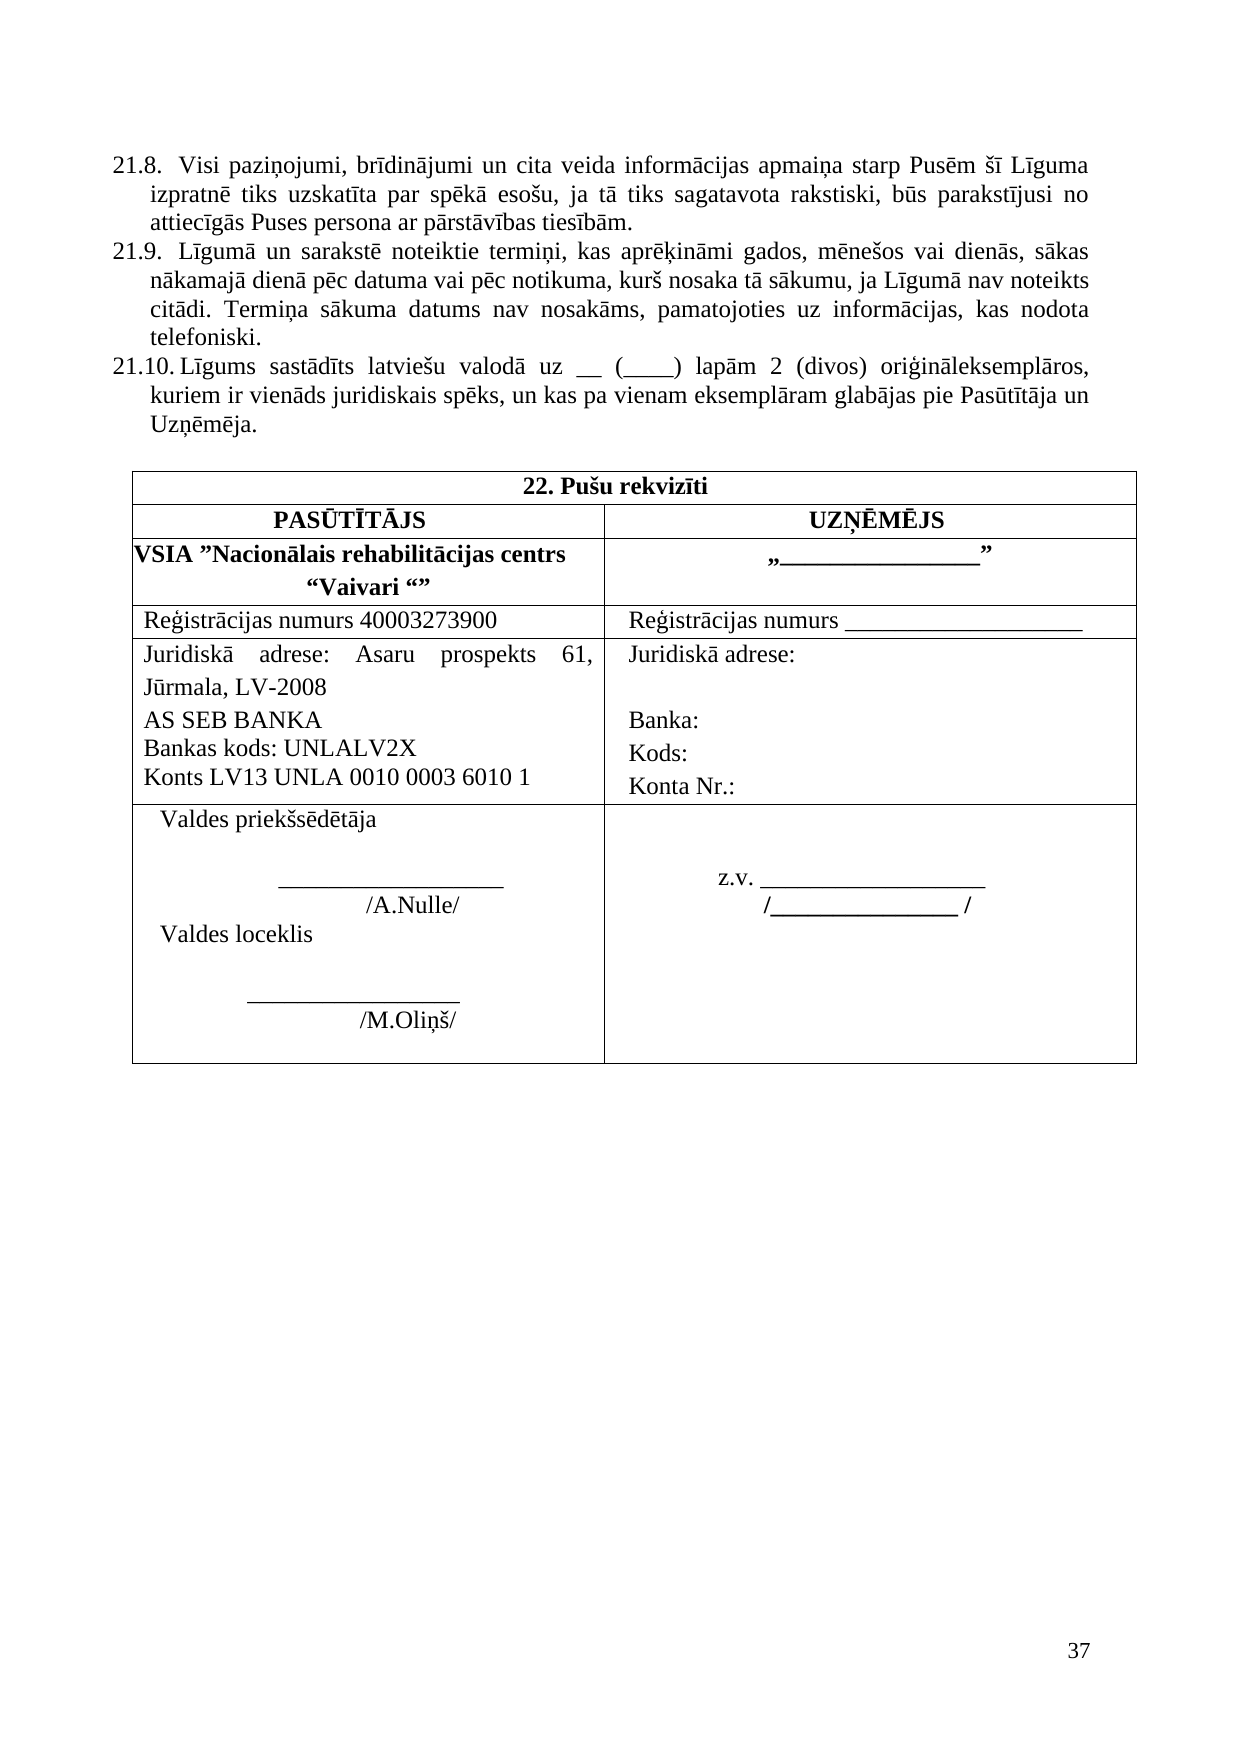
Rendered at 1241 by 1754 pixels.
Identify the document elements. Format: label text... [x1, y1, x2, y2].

list Līgumā un sarakstē noteiktie termiņi, kas aprēķināmi gados, mēnešos vai dienās, sākas nākamajā dienā pēc datuma vai pēc notikuma, kurš nosaka tā sākumu, ja Līgumā nav noteikts citādi. Termiņa sākuma datums nav nosakāms, pamatojoties uz informācijas, kas nodota telefoniski. [112, 236, 1090, 351]
table_cell UZŅĒMĒJS [605, 505, 1136, 538]
table_cell Reģistrācijas numurs ___________________ [605, 606, 1136, 638]
table_cell Juridiskā adrese: Asaru prospekts 61, Jūrmala, LV-2008 AS SEB BANKA Bankas kods: UNLALV2X Konts LV13 UNLA 6010 1 [133, 639, 604, 804]
table_cell z.v. __________________ /_______________ / [605, 805, 1136, 1063]
table_cell Reģistrācijas numurs 40003273900 [133, 606, 604, 638]
table_header Pušu rekvizīti [133, 472, 1136, 504]
table_cell Pasūtītājs [133, 505, 604, 538]
list Visi paziņojumi, brīdinājumi un cita veida informācijas apmaiņa starp Pusēm šī Līguma izpratnē tiks uzskatīta par spēkā esošu, ja tā tiks sagatavota rakstiski, būs parakstījusi no attiecīgās Puses persona ar pārstāvības tiesībām. [112, 150, 1090, 236]
table_cell Juridiskā adrese: Banka: Kods: Konta Nr.: [605, 639, 1136, 804]
list Līgums sastādīts latviešu valodā uz __ (____) lapām 2 (divos) oriģināleksemplāros, kuriem ir vienāds juridiskais spēks, un kas pa vienam eksemplāram glabājas pie Pasūtītāja un Uzņēmēja. [112, 351, 1090, 437]
table_cell VSIA ”Nacionālais rehabilitācijas centrs “Vaivari “” [133, 539, 604, 605]
table_cell „________________” [605, 539, 1136, 605]
table_cell Valdes priekšsēdētāja __________________ /A.Nulle/ Valdes loceklis _________________ /M.Oliņš/ [133, 805, 604, 1063]
